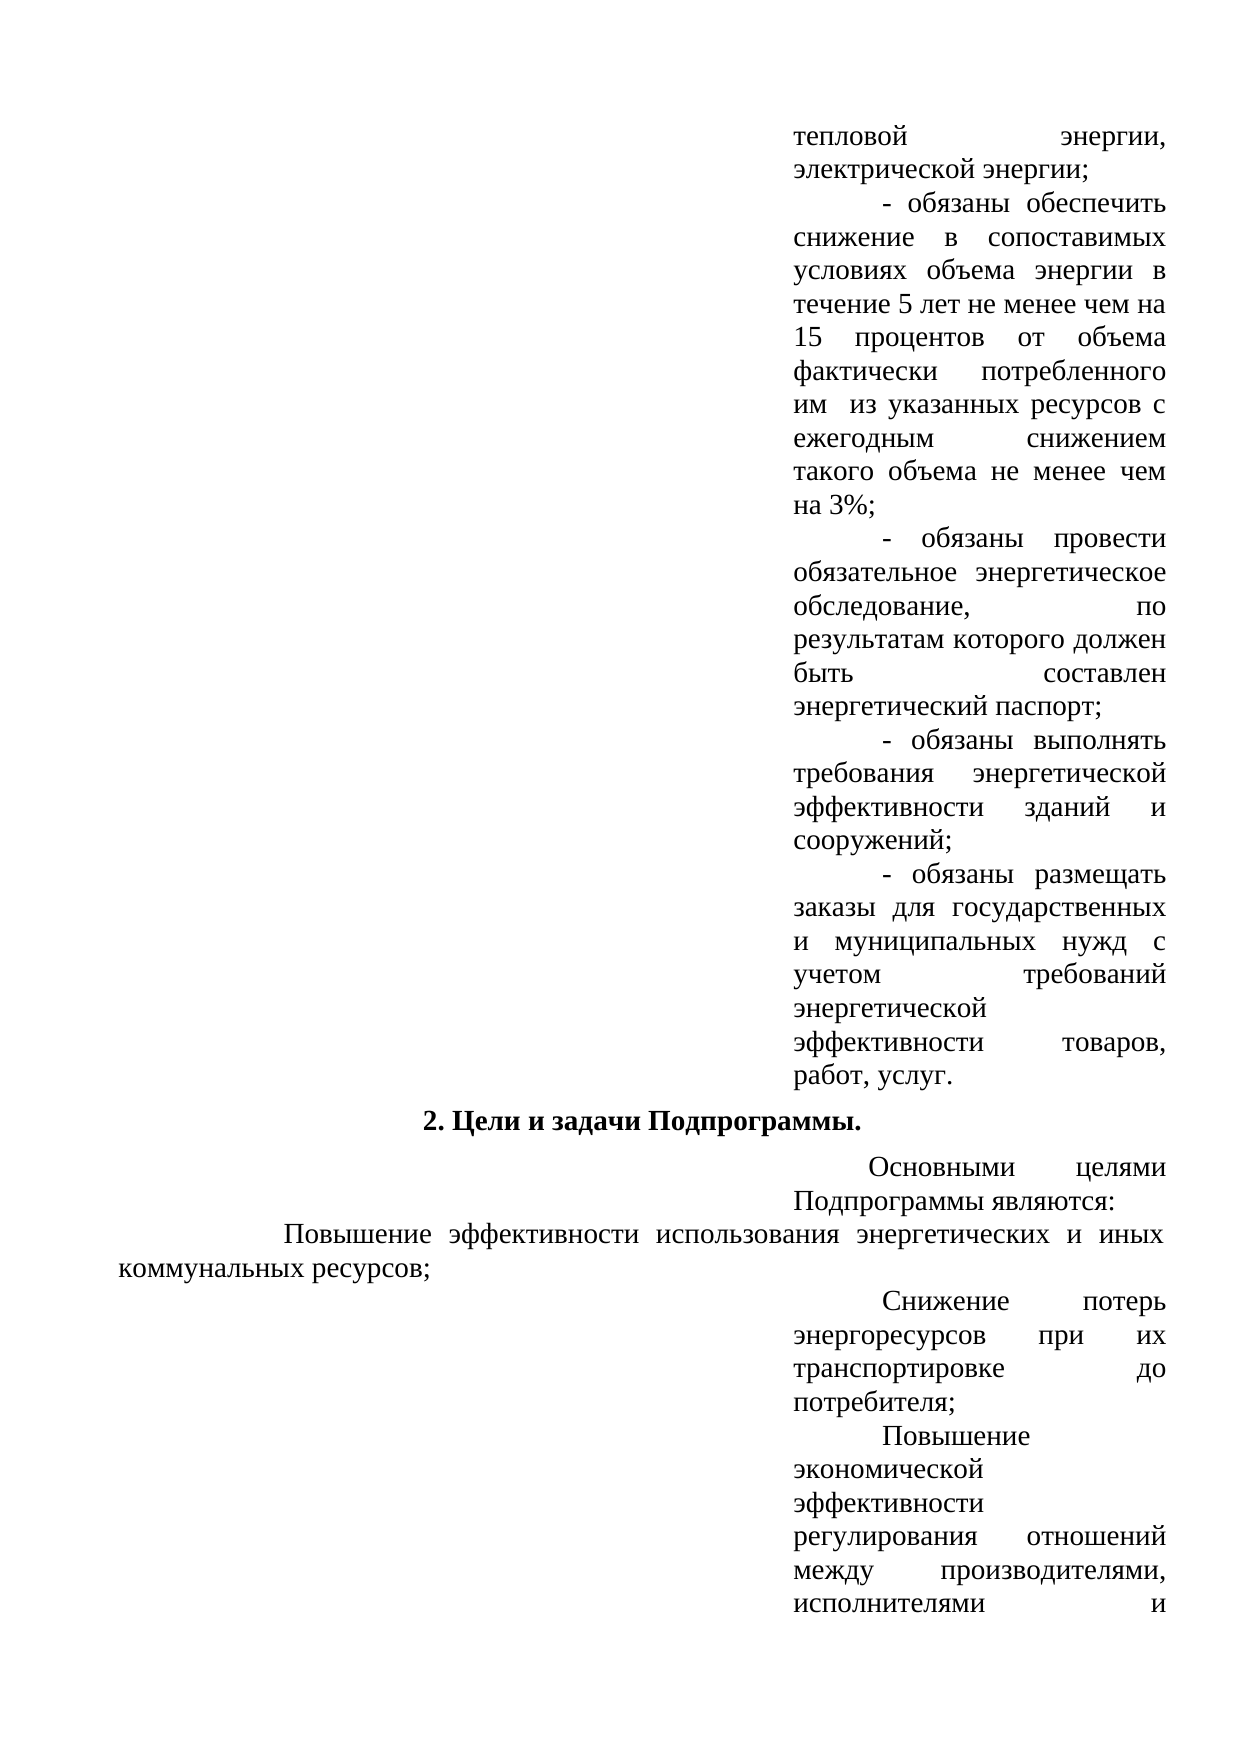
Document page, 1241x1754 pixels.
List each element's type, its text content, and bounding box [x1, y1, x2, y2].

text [793, 1418, 1166, 1619]
text - обязаны выполнять требования энергетической эффективности зданий и сооружений; [793, 722, 1166, 856]
text Основными целями Подпрограммы являются: [793, 1149, 1166, 1216]
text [793, 118, 1166, 185]
text - обязаны обеспечить снижение в сопоставимых условиях объема энергии в течение 5 лет не менее чем на 15 процентов от объема фактически потребленного им из указанных ресурсов с ежегодным снижением такого объема не менее чем на 3%; [793, 185, 1166, 521]
text - обязаны провести обязательное энергетическое обследование, по результатам которого должен быть составлен энергетический паспорт; [793, 521, 1166, 722]
text Снижение потерь энергоресурсов при их транспортировке до потребителя; [793, 1283, 1166, 1418]
text - обязаны размещать заказы для государственных и муниципальных нужд с учетом требований энергетической эффективности товаров, работ, услуг. [793, 856, 1166, 1091]
text Повышение эффективности использования энергетических и иных коммунальных ресурсов; [118, 1216, 1166, 1283]
text 2. Цели и задачи Подпрограммы. [118, 1103, 1166, 1137]
